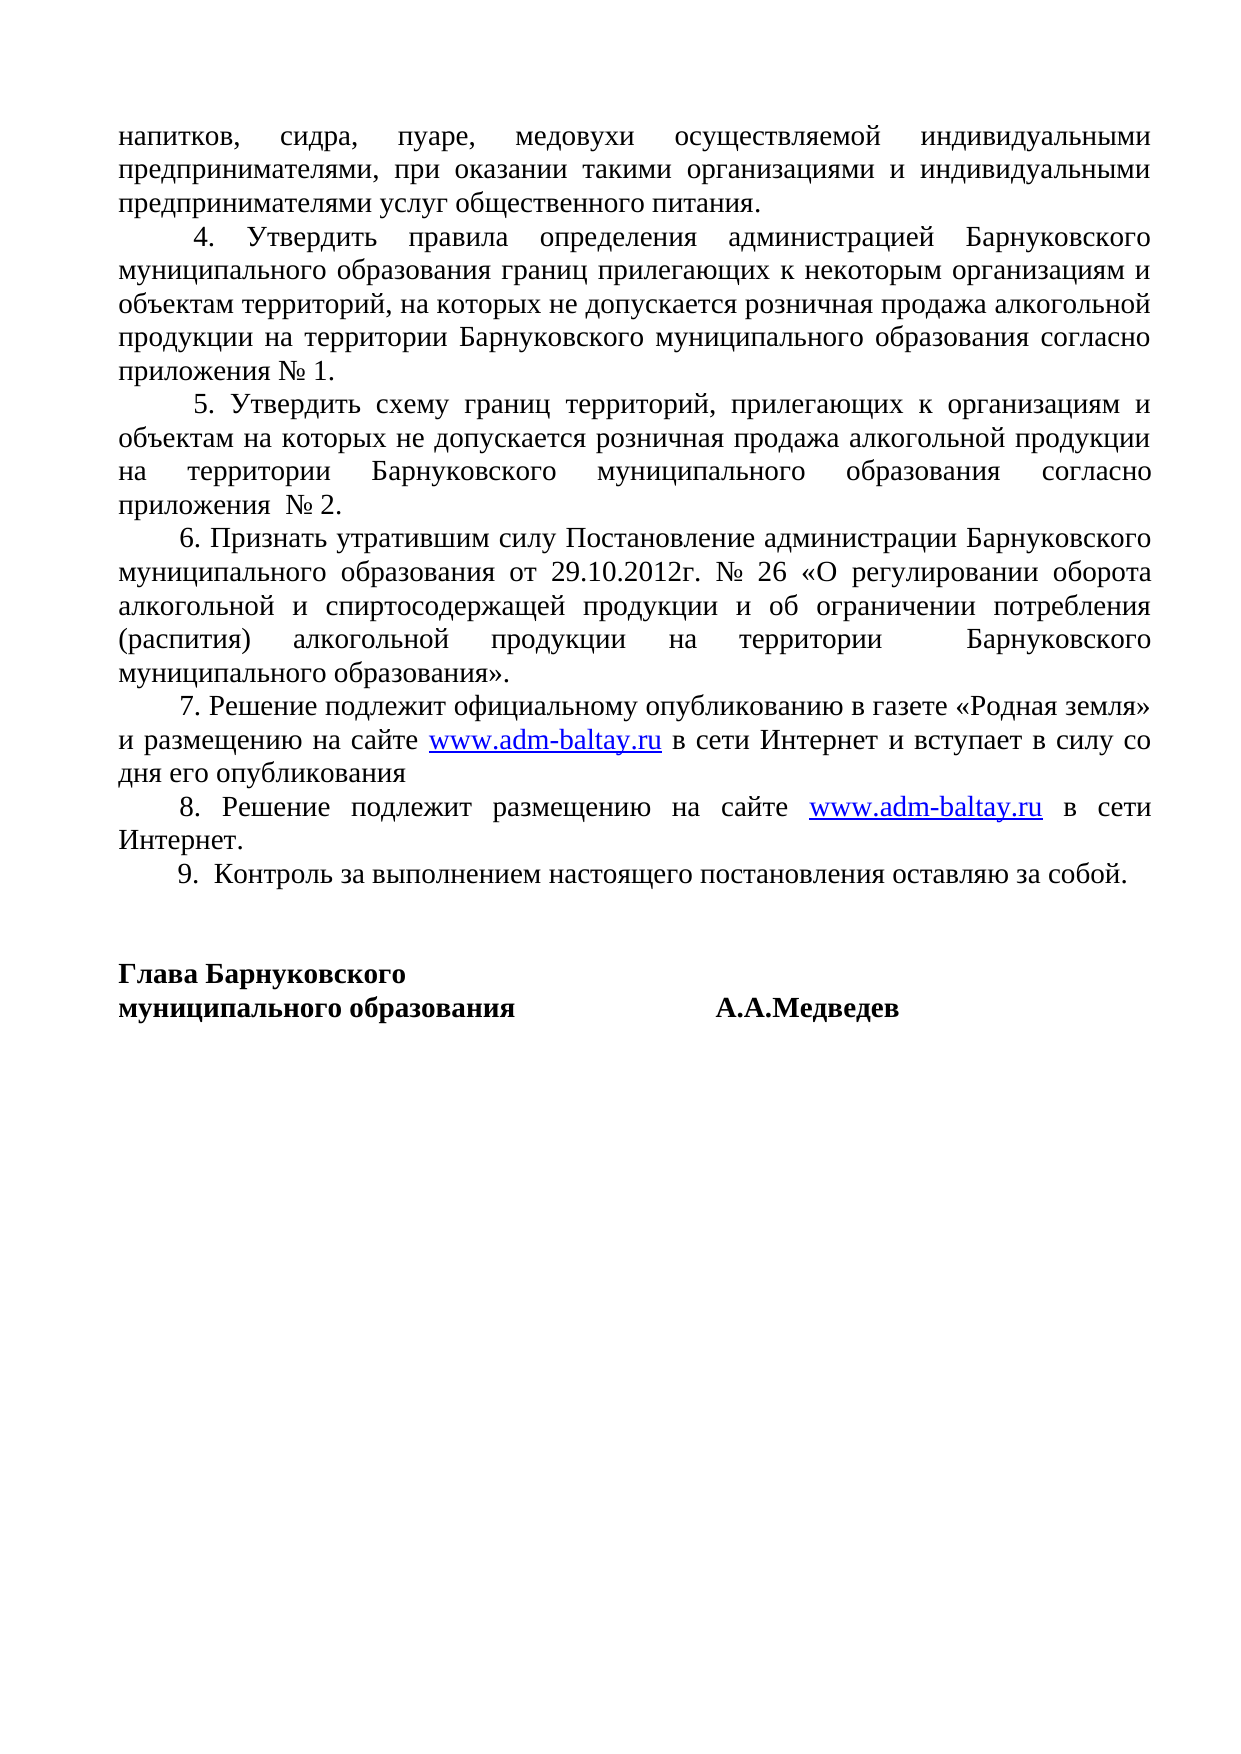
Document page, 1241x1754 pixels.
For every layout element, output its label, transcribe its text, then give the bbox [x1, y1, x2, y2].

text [118, 118, 1152, 219]
text 8. Решение подлежит размещению на сайте www.adm-baltay.ru в сети Интернет. [118, 789, 1152, 856]
text муниципального образования А.А.Медведев [118, 990, 1152, 1024]
text 5. Утвердить схему границ территорий, прилегающих к организациям и объектам на которых не допускается розничная продажа алкогольной продукции на территории Барнуковского муниципального образования согласно приложения № 2. [118, 386, 1152, 521]
text 4. Утвердить правила определения администрацией Барнуковского муниципального образования границ прилегающих к некоторым организациям и объектам территорий, на которых не допускается розничная продажа алкогольной продукции на территории Барнуковского муниципального образования согласно приложения № 1. [118, 219, 1152, 386]
text 9. Контроль за выполнением настоящего постановления оставляю за собой. [118, 856, 1152, 889]
text 7. Решение подлежит официальному опубликованию в газете «Родная земля» и размещению на сайте www.adm-baltay.ru в сети Интернет и вступает в силу со дня его опубликования [118, 688, 1152, 789]
text Глава Барнуковского [118, 957, 1152, 990]
text 6. Признать утратившим силу Постановление администрации Барнуковского муниципального образования от 29.10.2012г. № 26 «О регулировании оборота алкогольной и спиртосодержащей продукции и об ограничении потребления (распития) алкогольной продукции на территории Барнуковского муниципального образования». [118, 521, 1152, 688]
